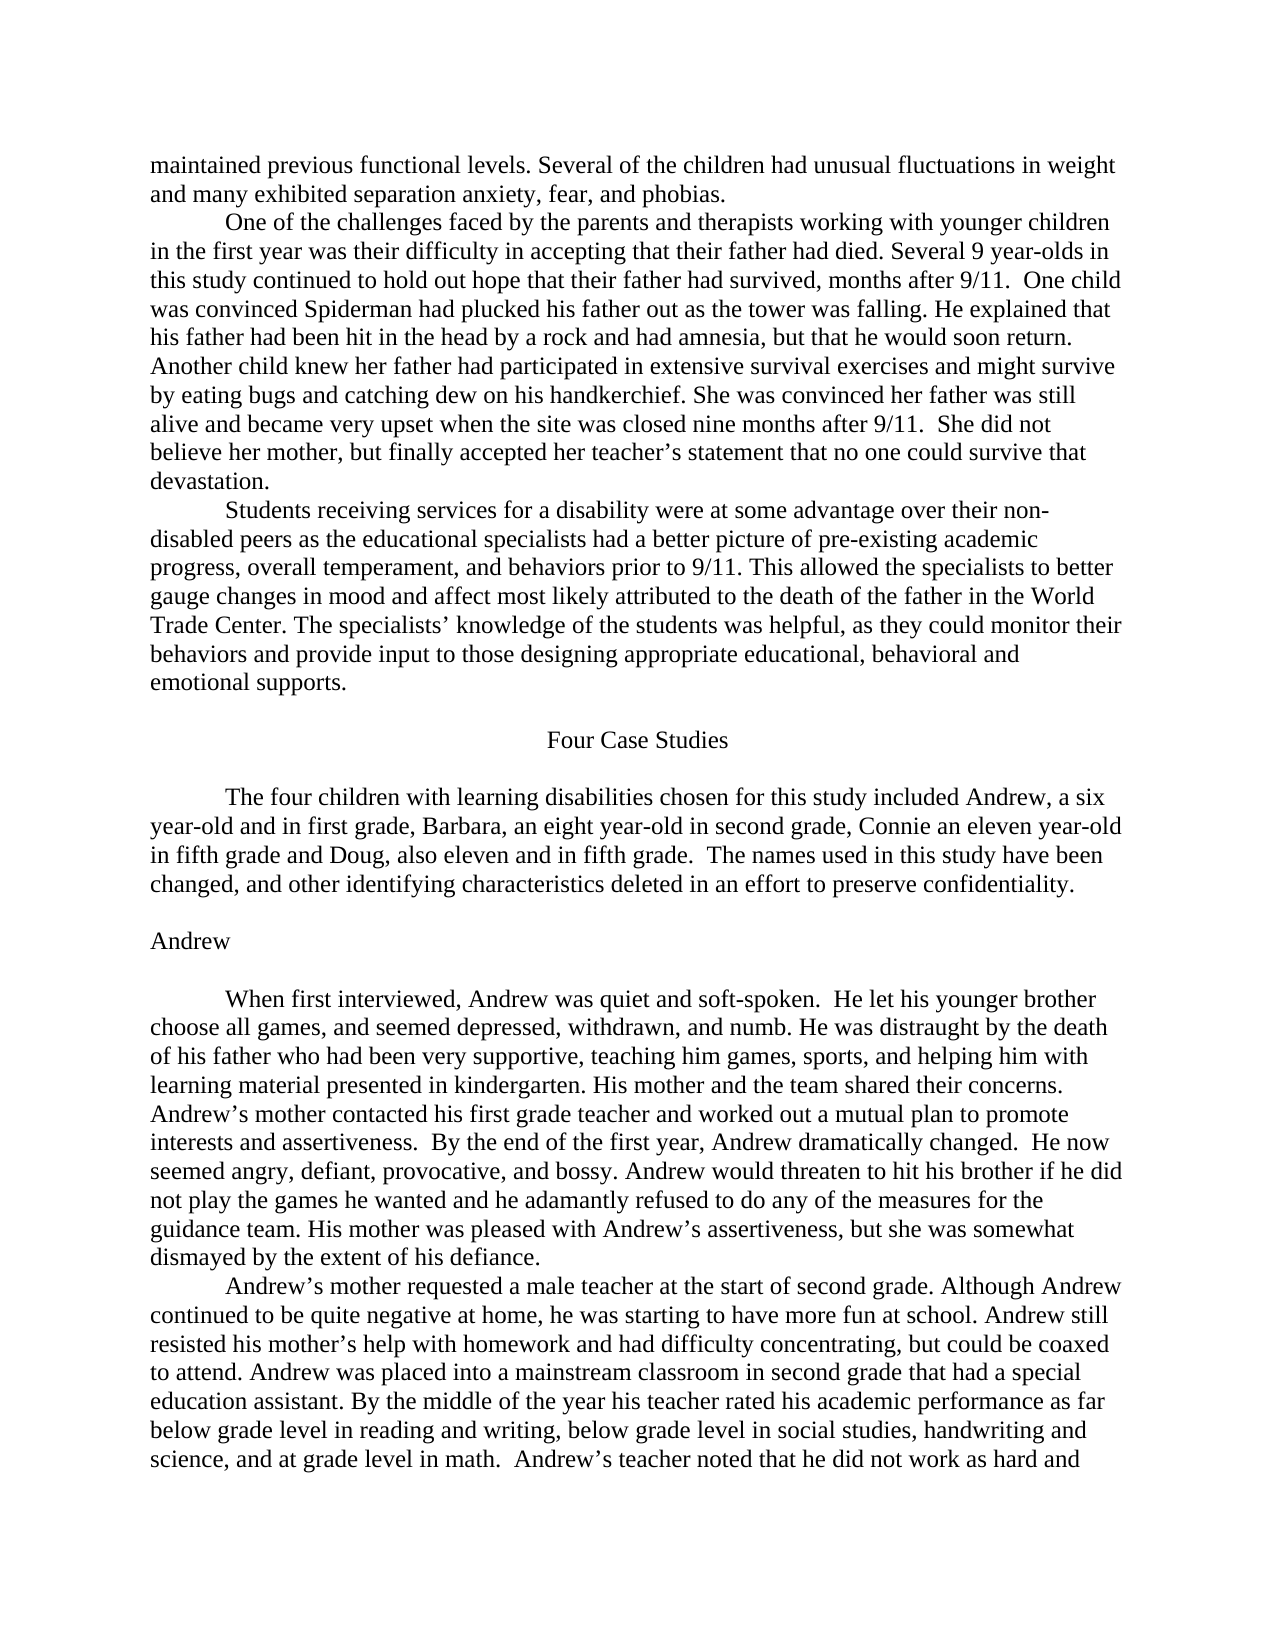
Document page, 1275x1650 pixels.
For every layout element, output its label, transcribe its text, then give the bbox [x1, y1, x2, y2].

text Four Case Studies [150, 725, 1125, 754]
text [150, 1271, 1125, 1472]
text Andrew [150, 926, 1125, 955]
text Students receiving services for a disability were at some advantage over their non-disabled peers as the educational specialists had a better picture of pre-existing academic progress, overall temperament, and behaviors prior to 9/11. This allowed the specialists to better gauge changes in mood and affect most likely attributed to the death of the father in the World Trade Center. The specialists’ knowledge of the students was helpful, as they could monitor their behaviors and provide input to those designing appropriate educational, behavioral and emotional supports. [150, 495, 1125, 696]
text The four children with learning disabilities chosen for this study included Andrew, a six year-old and in first grade, Barbara, an eight year-old in second grade, Connie an eleven year-old in fifth grade and Doug, also eleven and in fifth grade. The names used in this study have been changed, and other identifying characteristics deleted in an effort to preserve confidentiality. [150, 782, 1125, 897]
text When first interviewed, Andrew was quiet and soft-spoken. He let his younger brother choose all games, and seemed depressed, withdrawn, and numb. He was distraught by the death of his father who had been very supportive, teaching him games, sports, and helping him with learning material presented in kindergarten. His mother and the team shared their concerns. Andrew’s mother contacted his first grade teacher and worked out a mutual plan to promote interests and assertiveness. By the end of the first year, Andrew dramatically changed. He now seemed angry, defiant, provocative, and bossy. Andrew would threaten to hit his brother if he did not play the games he wanted and he adamantly refused to do any of the measures for the guidance team. His mother was pleased with Andrew’s assertiveness, but she was somewhat dismayed by the extent of his defiance. [150, 984, 1125, 1271]
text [150, 150, 1125, 207]
text One of the challenges faced by the parents and therapists working with younger children in the first year was their difficulty in accepting that their father had died. Several 9 year-olds in this study continued to hold out hope that their father had survived, months after 9/11. One child was convinced Spiderman had plucked his father out as the tower was falling. He explained that his father had been hit in the head by a rock and had amnesia, but that he would soon return. Another child knew her father had participated in extensive survival exercises and might survive by eating bugs and catching dew on his handkerchief. She was convinced her father was still alive and became very upset when the site was closed nine months after 9/11. She did not believe her mother, but finally accepted her teacher’s statement that no one could survive that devastation. [150, 207, 1125, 495]
